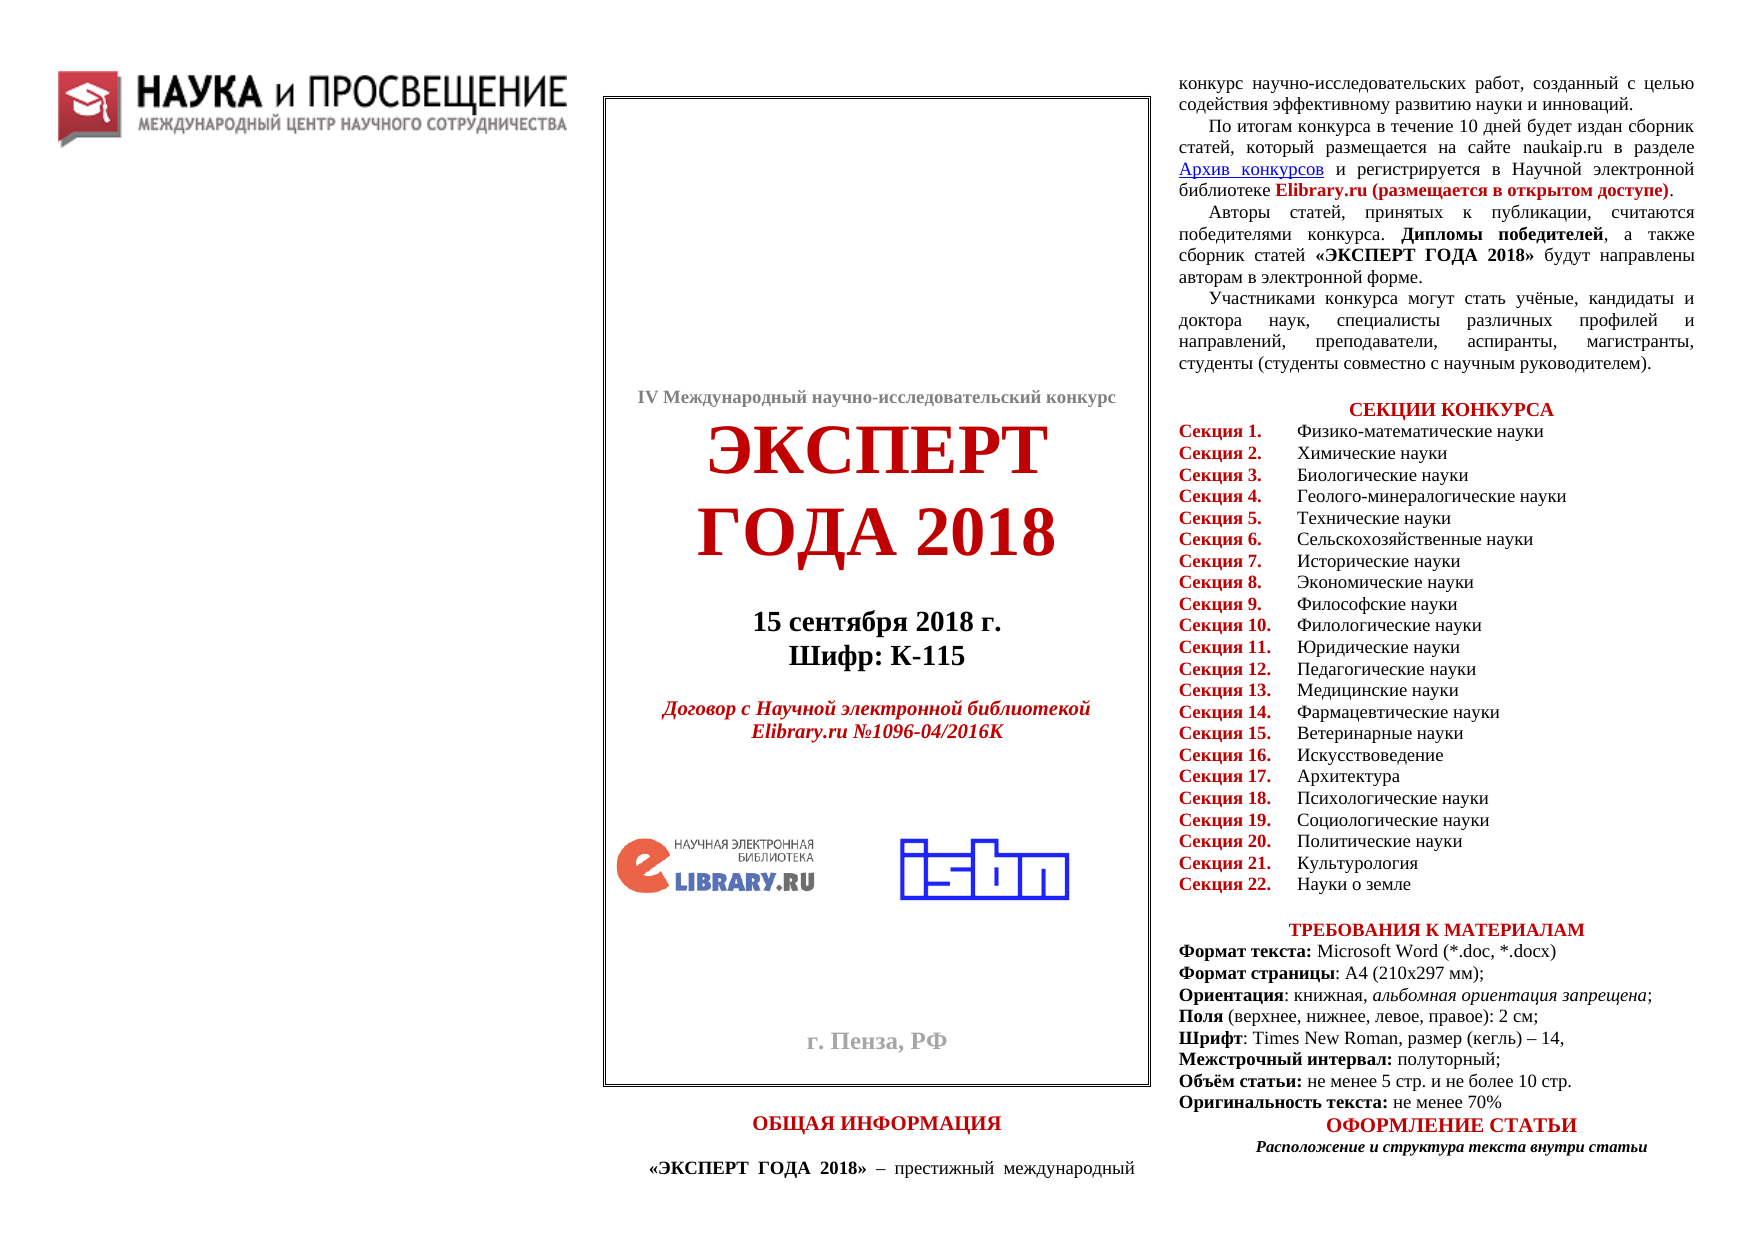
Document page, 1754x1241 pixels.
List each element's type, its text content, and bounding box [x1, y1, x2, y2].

text ОБЩАЯ ИНФОРМАЦИЯ [619, 1111, 1135, 1135]
text Ориентация: книжная, альбомная ориентация запрещена; [1179, 983, 1695, 1005]
text По итогам конкурса в течение 10 дней будет издан сборник статей, который размещается на сайте naukaip.ru в разделе Архив конкурсов и регистрируется в Научной электронной библиотеке Elibrary.ru (размещается в открытом доступе). [1179, 115, 1695, 201]
list Биологические науки [1179, 463, 1695, 485]
text Формат текста: Microsoft Word (*.doc, *.docx) [1179, 940, 1695, 962]
list Химические науки [1179, 442, 1695, 463]
text Шрифт: Times New Roman, размер (кегль) – 14, [1179, 1027, 1695, 1048]
text Объём статьи: не менее 5 стр. и не более 10 стр. [1179, 1070, 1695, 1091]
text ОФОРМЛЕНИЕ СТАТЬИ [1179, 1113, 1695, 1137]
list Архитектура [1179, 765, 1695, 787]
list Ветеринарные науки [1179, 722, 1695, 744]
text «ЭКСПЕРТ ГОДА 2018» – престижный международный конкурс научно-исследовательских работ, созданный с целью содействия эффективному развитию науки и инноваций. [1179, 72, 1695, 115]
picture [894, 834, 1076, 907]
list Фармацевтические науки [1179, 701, 1695, 722]
text Расположение и структура текста внутри статьи [1179, 1137, 1695, 1156]
list Исторические науки [1179, 550, 1695, 571]
list Философские науки [1179, 593, 1695, 614]
text Оригинальность текста: не менее 70% [1179, 1091, 1695, 1113]
list Юридические науки [1179, 636, 1695, 657]
picture [58, 71, 567, 148]
list Экономические науки [1179, 571, 1695, 593]
text СЕКЦИИ КОНКУРСА [1179, 397, 1695, 420]
list Педагогические науки [1179, 657, 1695, 679]
list Технические науки [1179, 507, 1695, 528]
text Авторы статей, принятых к публикации, считаются победителями конкурса. Дипломы победителей, а также сборник статей «ЭКСПЕРТ ГОДА 2018» будут направлены авторам в электронной форме. [1179, 201, 1695, 287]
text Межстрочный интервал: полуторный; [1179, 1048, 1695, 1070]
text Формат страницы: А4 (210x297 мм); [1179, 962, 1695, 983]
list Политические науки [1179, 830, 1695, 852]
list Культурология [1179, 852, 1695, 873]
list Геолого-минералогические науки [1179, 485, 1695, 507]
list Медицинские науки [1179, 679, 1695, 701]
text Участниками конкурса могут стать учёные, кандидаты и доктора наук, специалисты различных профилей и направлений, преподаватели, аспиранты, магистранты, студенты (студенты совместно с научным руководителем). [1179, 287, 1695, 373]
text «ЭКСПЕРТ ГОДА 2018» – престижный международный конкурс научно-исследовательских работ, созданный с целью содействия эффективному развитию науки и инноваций. [619, 1157, 1135, 1178]
list Психологические науки [1179, 787, 1695, 808]
text Поля (верхнее, нижнее, левое, правое): 2 см; [1179, 1005, 1695, 1027]
list Искусствоведение [1179, 744, 1695, 765]
list Филологические науки [1179, 614, 1695, 636]
table_header IV Международный научно-исследовательский конкурс ЭКСПЕРТ ГОДА 2018 15 сентября 2018 г. Шифр: К-115 Договор с Научной электронной библиотекой Elibrary.ru №1096-04/2016K [606, 99, 1148, 940]
list Науки о земле [1179, 873, 1695, 895]
list Сельскохозяйственные науки [1179, 528, 1695, 550]
list Социологические науки [1179, 808, 1695, 830]
text ТРЕБОВАНИЯ К МАТЕРИАЛАМ [1179, 919, 1695, 940]
list Физико-математические науки [1179, 420, 1695, 442]
table_cell г. Пенза, РФ [606, 940, 1148, 1084]
